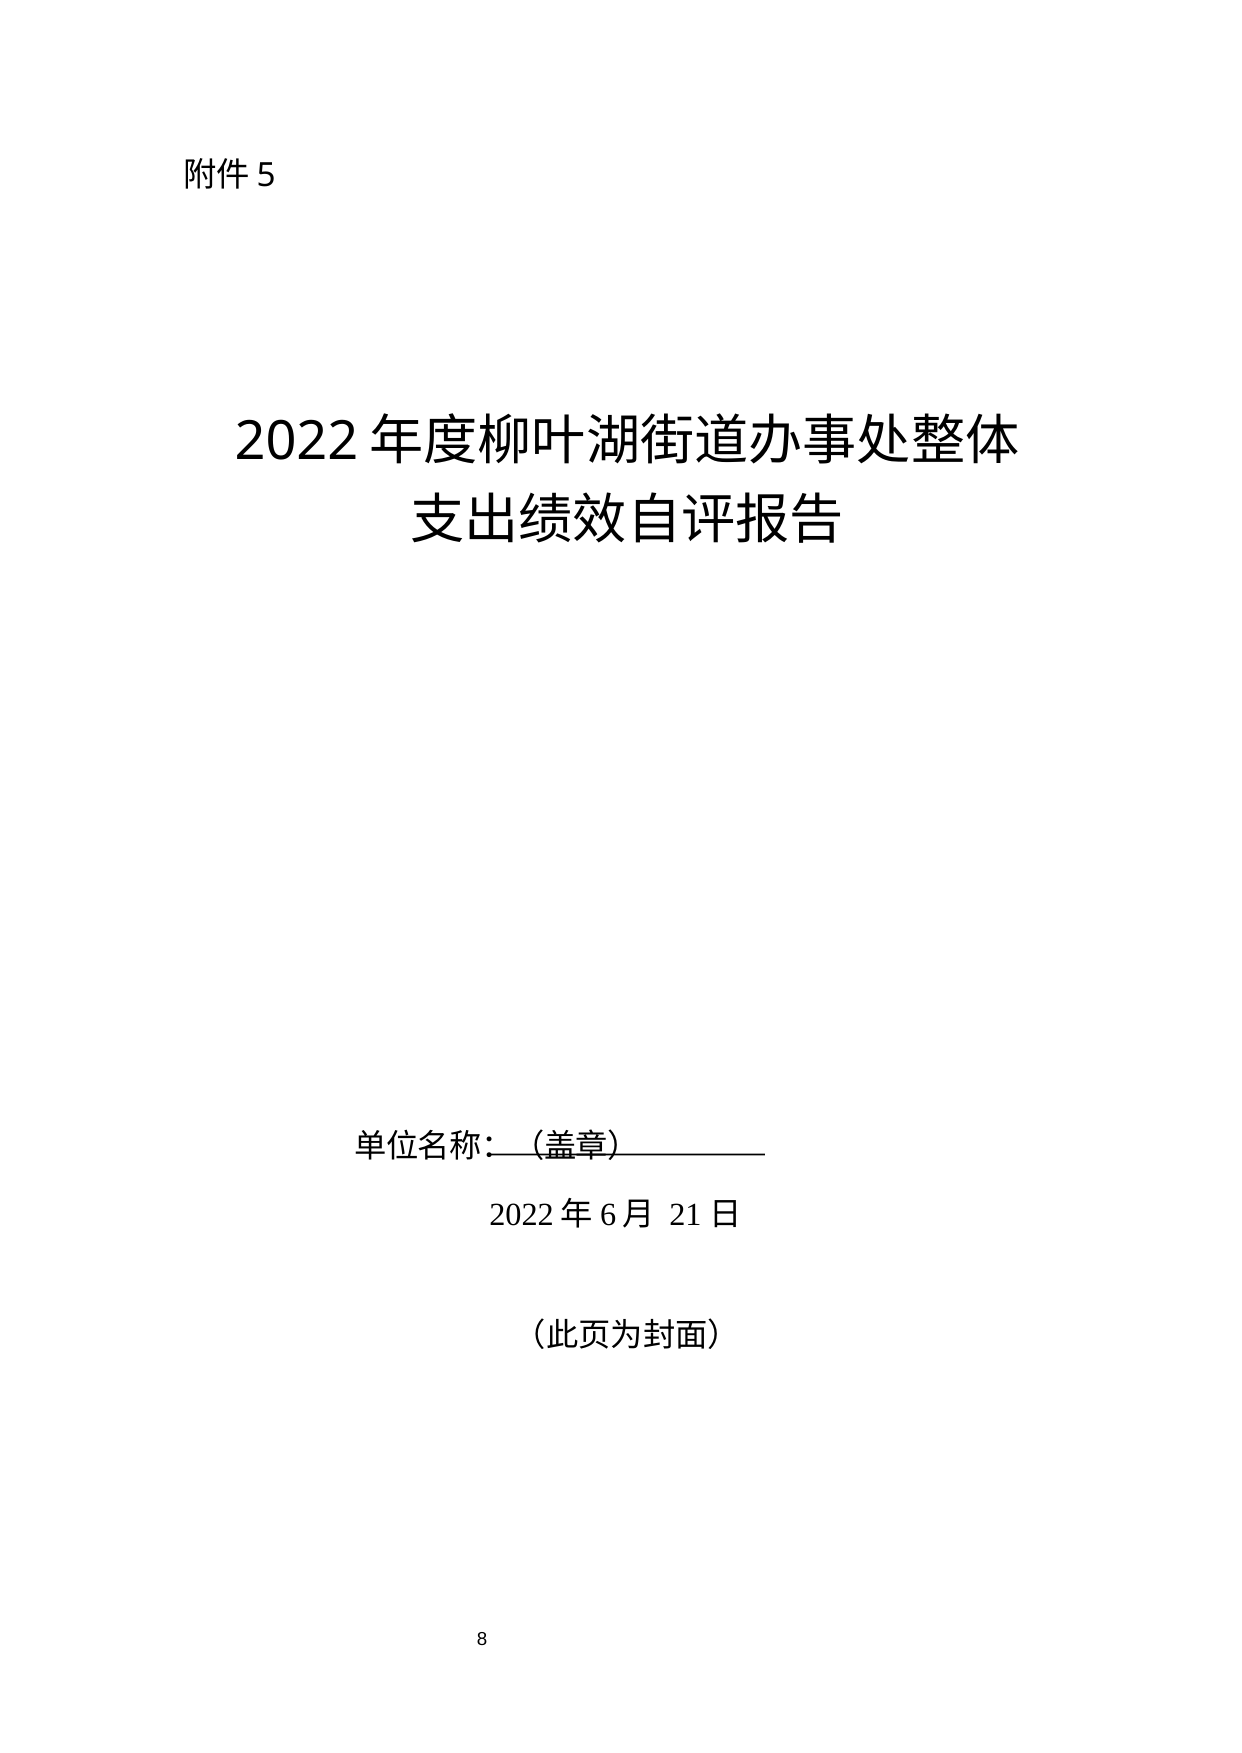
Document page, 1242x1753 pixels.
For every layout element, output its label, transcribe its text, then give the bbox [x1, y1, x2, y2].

text 2022年度柳叶湖街道办事处整体 [183, 397, 1070, 475]
text 支出绩效自评报告 [183, 475, 1070, 554]
text 单位名称：（盖章） [354, 1123, 1070, 1166]
text （此页为封面） [183, 1312, 1070, 1355]
text 2022年 6月 21 日 [480, 1191, 1070, 1234]
text 填表人： 覃婷 填报日期：2023.6.21 联系电话：13973649221附件5 [183, 148, 1070, 196]
